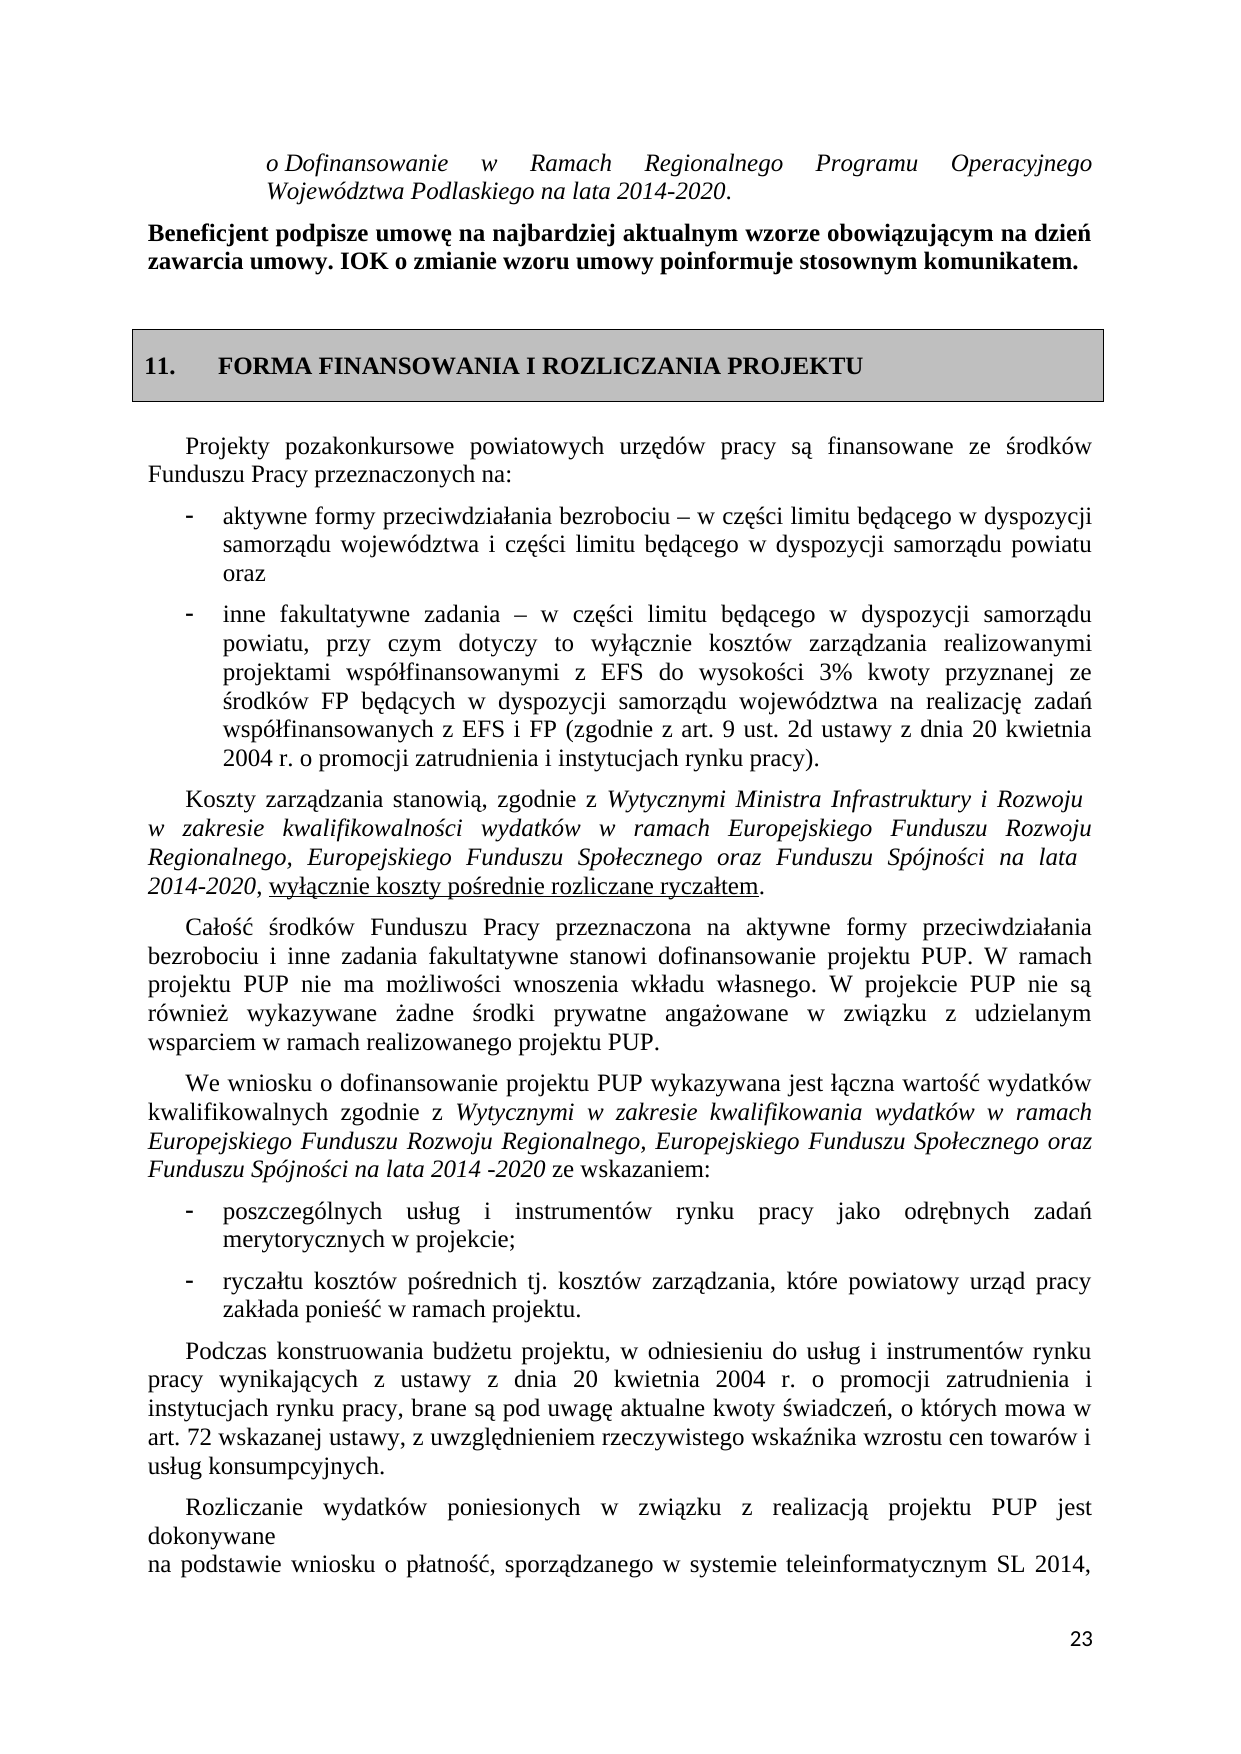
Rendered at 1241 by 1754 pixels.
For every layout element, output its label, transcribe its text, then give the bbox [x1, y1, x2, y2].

table_header 11. FORMA FINANSOWANIA I ROZLICZANIA PROJEKTU [133, 330, 1103, 401]
list inne fakultatywne zadania – w części limitu będącego w dyspozycji samorządu powiatu, przy czym dotyczy to wyłącznie kosztów zarządzania realizowanymi projektami współfinansowanymi z EFS do wysokości 3% kwoty przyznanej ze środków FP będących w dyspozycji samorządu województwa na realizację zadań współfinansowanych z EFS i FP (zgodnie z art. 9 ust. 2d ustawy z dnia 20 kwietnia 2004 r. o promocji zatrudnienia i instytucjach rynku pracy). [185, 599, 1093, 772]
list poszczególnych usług i instrumentów rynku pracy jako odrębnych zadań merytorycznych w projekcie; [185, 1196, 1093, 1253]
text Podczas konstruowania budżetu projektu, w odniesieniu do usług i instrumentów rynku pracy wynikających z ustawy z dnia 20 kwietnia 2004 r. o promocji zatrudnienia i instytucjach rynku pracy, brane są pod uwagę aktualne kwoty świadczeń, o których mowa w art. 72 wskazanej ustawy, z uwzględnieniem rzeczywistego wskaźnika wzrostu cen towarów i usług konsumpcyjnych. [148, 1336, 1093, 1479]
text Koszty zarządzania stanowią, zgodnie z Wytycznymi Ministra Infrastruktury i Rozwoju w zakresie kwalifikowalności wydatków w ramach Europejskiego Funduszu Rozwoju Regionalnego, Europejskiego Funduszu Społecznego oraz Funduszu Spójności na lata 2014-2020, wyłącznie koszty pośrednie rozliczane ryczałtem. [148, 784, 1093, 899]
text Całość środków Funduszu Pracy przeznaczona na aktywne formy przeciwdziałania bezrobociu i inne zadania fakultatywne stanowi dofinansowanie projektu PUP. W ramach projektu PUP nie ma możliwości wnoszenia wkładu własnego. W projekcie PUP nie są również wykazywane żadne środki prywatne angażowane w związku z udzielanym wsparciem w ramach realizowanego projektu PUP. [148, 912, 1093, 1056]
text Projekty pozakonkursowe powiatowych urzędów pracy są finansowane ze środków Funduszu Pracy przeznaczonych na: [148, 431, 1093, 488]
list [228, 148, 1093, 205]
text Beneficjent podpisze umowę na najbardziej aktualnym wzorze obowiązującym na dzień zawarcia umowy. IOK o zmianie wzoru umowy poinformuje stosownym komunikatem. [148, 218, 1093, 275]
list ryczałtu kosztów pośrednich tj. kosztów zarządzania, które powiatowy urząd pracy zakłada ponieść w ramach projektu. [185, 1266, 1093, 1323]
list aktywne formy przeciwdziałania bezrobociu – w części limitu będącego w dyspozycji samorządu województwa i części limitu będącego w dyspozycji samorządu powiatu oraz [185, 501, 1093, 587]
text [148, 1492, 1093, 1578]
text We wniosku o dofinansowanie projektu PUP wykazywana jest łączna wartość wydatków kwalifikowalnych zgodnie z Wytycznymi w zakresie kwalifikowania wydatków w ramach Europejskiego Funduszu Rozwoju Regionalnego, Europejskiego Funduszu Społecznego oraz Funduszu Spójności na lata 2014 -2020 ze wskazaniem: [148, 1068, 1093, 1183]
